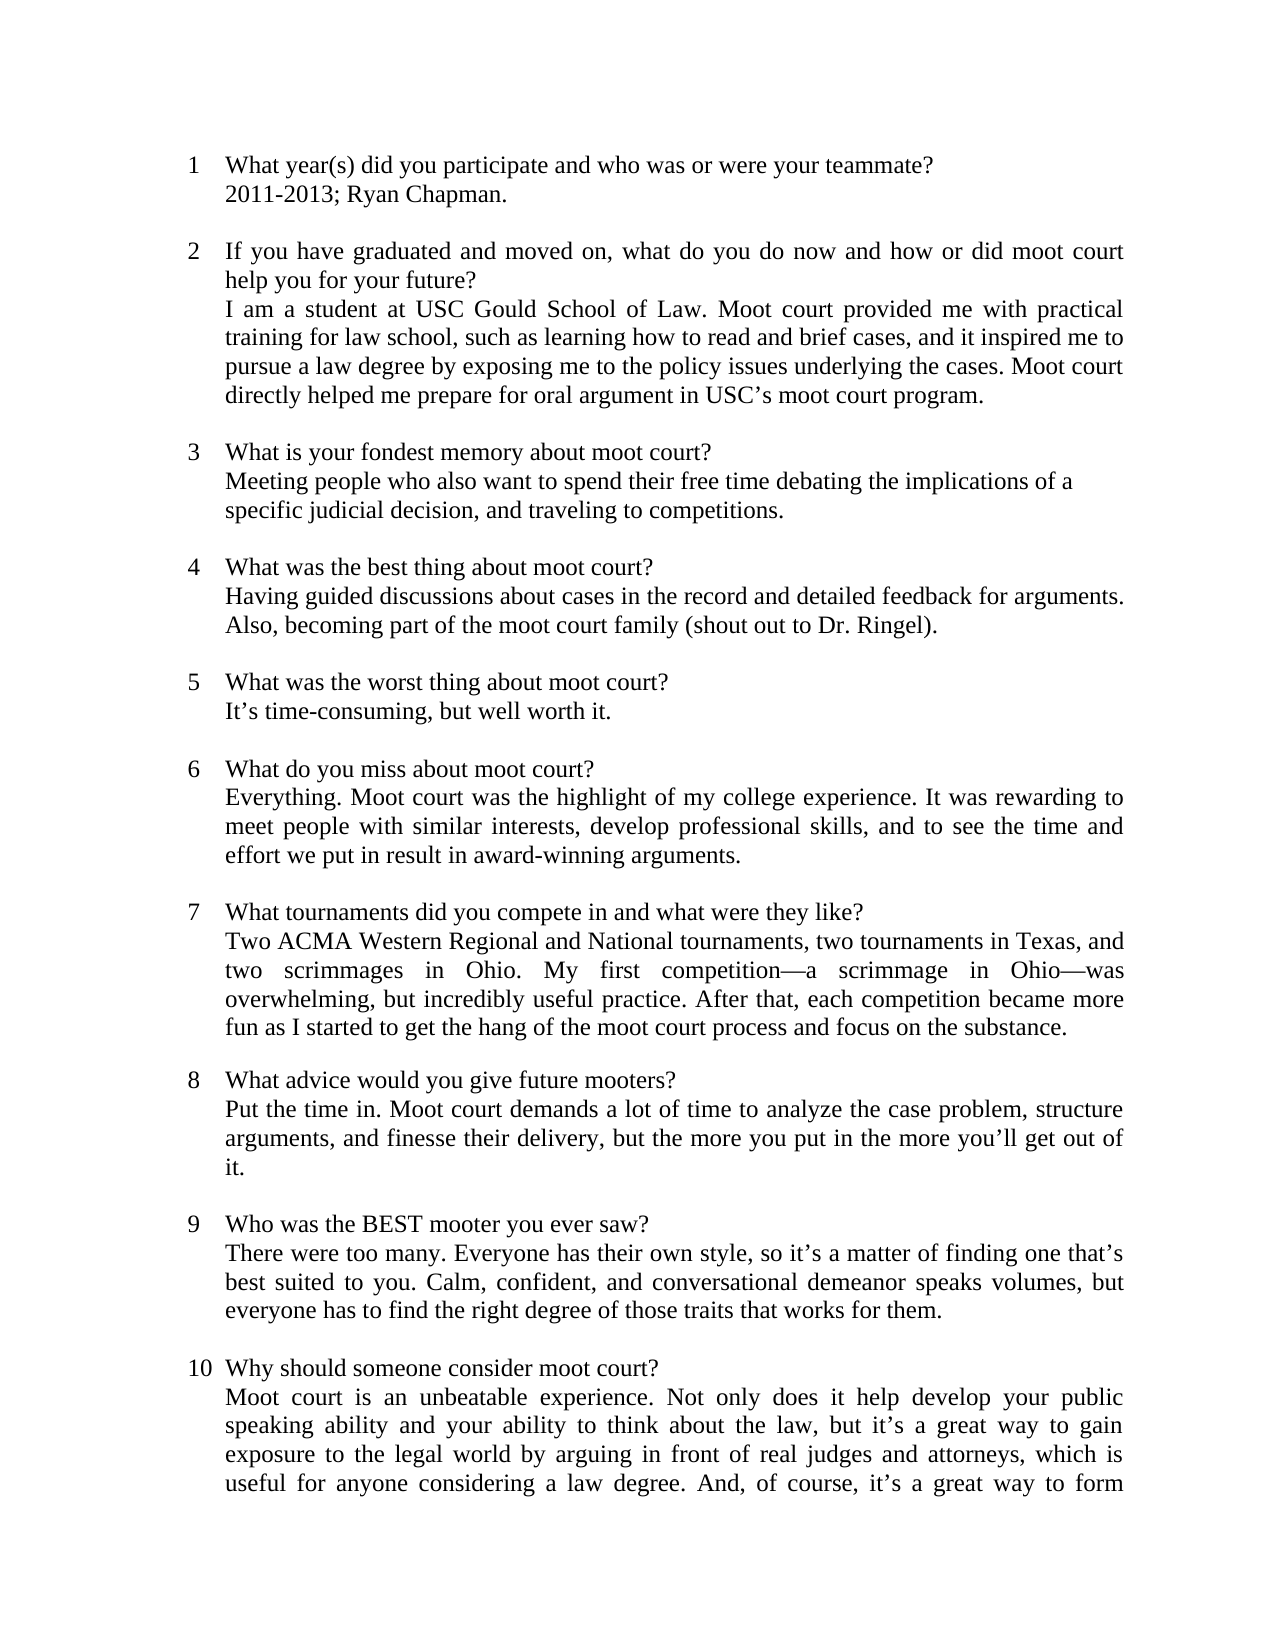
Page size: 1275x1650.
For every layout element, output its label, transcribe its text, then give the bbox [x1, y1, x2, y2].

list What do you miss about moot court? [187, 754, 1125, 782]
list What was the worst thing about moot court? [187, 667, 1125, 696]
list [225, 1382, 1125, 1497]
list If you have graduated and moved on, what do you do now and how or did moot court help you for your future? [187, 236, 1125, 294]
list Having guided discussions about cases in the record and detailed feedback for arguments. Also, becoming part of the moot court family (shout out to Dr. Ringel). [225, 581, 1125, 639]
list What year(s) did you participate and who was or were your teammate? [187, 150, 1125, 179]
list What was the best thing about moot court? [187, 552, 1125, 581]
list I am a student at USC Gould School of Law. Moot court provided me with practical training for law school, such as learning how to read and brief cases, and it inspired me to pursue a law degree by exposing me to the policy issues underlying the cases. Moot court directly helped me prepare for oral argument in USC’s moot court program. [225, 294, 1125, 409]
list Put the time in. Moot court demands a lot of time to analyze the case problem, structure arguments, and finesse their delivery, but the more you put in the more you’ll get out of it. [225, 1094, 1125, 1180]
list 2011-2013; Ryan Chapman. [225, 179, 1125, 207]
list What tournaments did you compete in and what were they like? [187, 897, 1125, 926]
list What advice would you give future mooters? [187, 1065, 1125, 1094]
list Meeting people who also want to spend their free time debating the implications of a specific judicial decision, and traveling to competitions. [225, 466, 1125, 524]
list Everything. Moot court was the highlight of my college experience. It was rewarding to meet people with similar interests, develop professional skills, and to see the time and effort we put in result in award-winning arguments. [225, 782, 1125, 869]
list Why should someone consider moot court? [187, 1353, 1125, 1382]
list What is your fondest memory about moot court? [187, 437, 1125, 466]
list Two ACMA Western Regional and National tournaments, two tournaments in Texas, and two scrimmages in Ohio. My first competition—a scrimmage in Ohio—was overwhelming, but incredibly useful practice. After that, each competition became more fun as I started to get the hang of the moot court process and focus on the substance. [225, 926, 1125, 1041]
list Who was the BEST mooter you ever saw? [187, 1209, 1125, 1238]
list It’s time-consuming, but well worth it. [225, 696, 1125, 725]
list There were too many. Everyone has their own style, so it’s a matter of finding one that’s best suited to you. Calm, confident, and conversational demeanor speaks volumes, but everyone has to find the right degree of those traits that works for them. [225, 1238, 1125, 1324]
